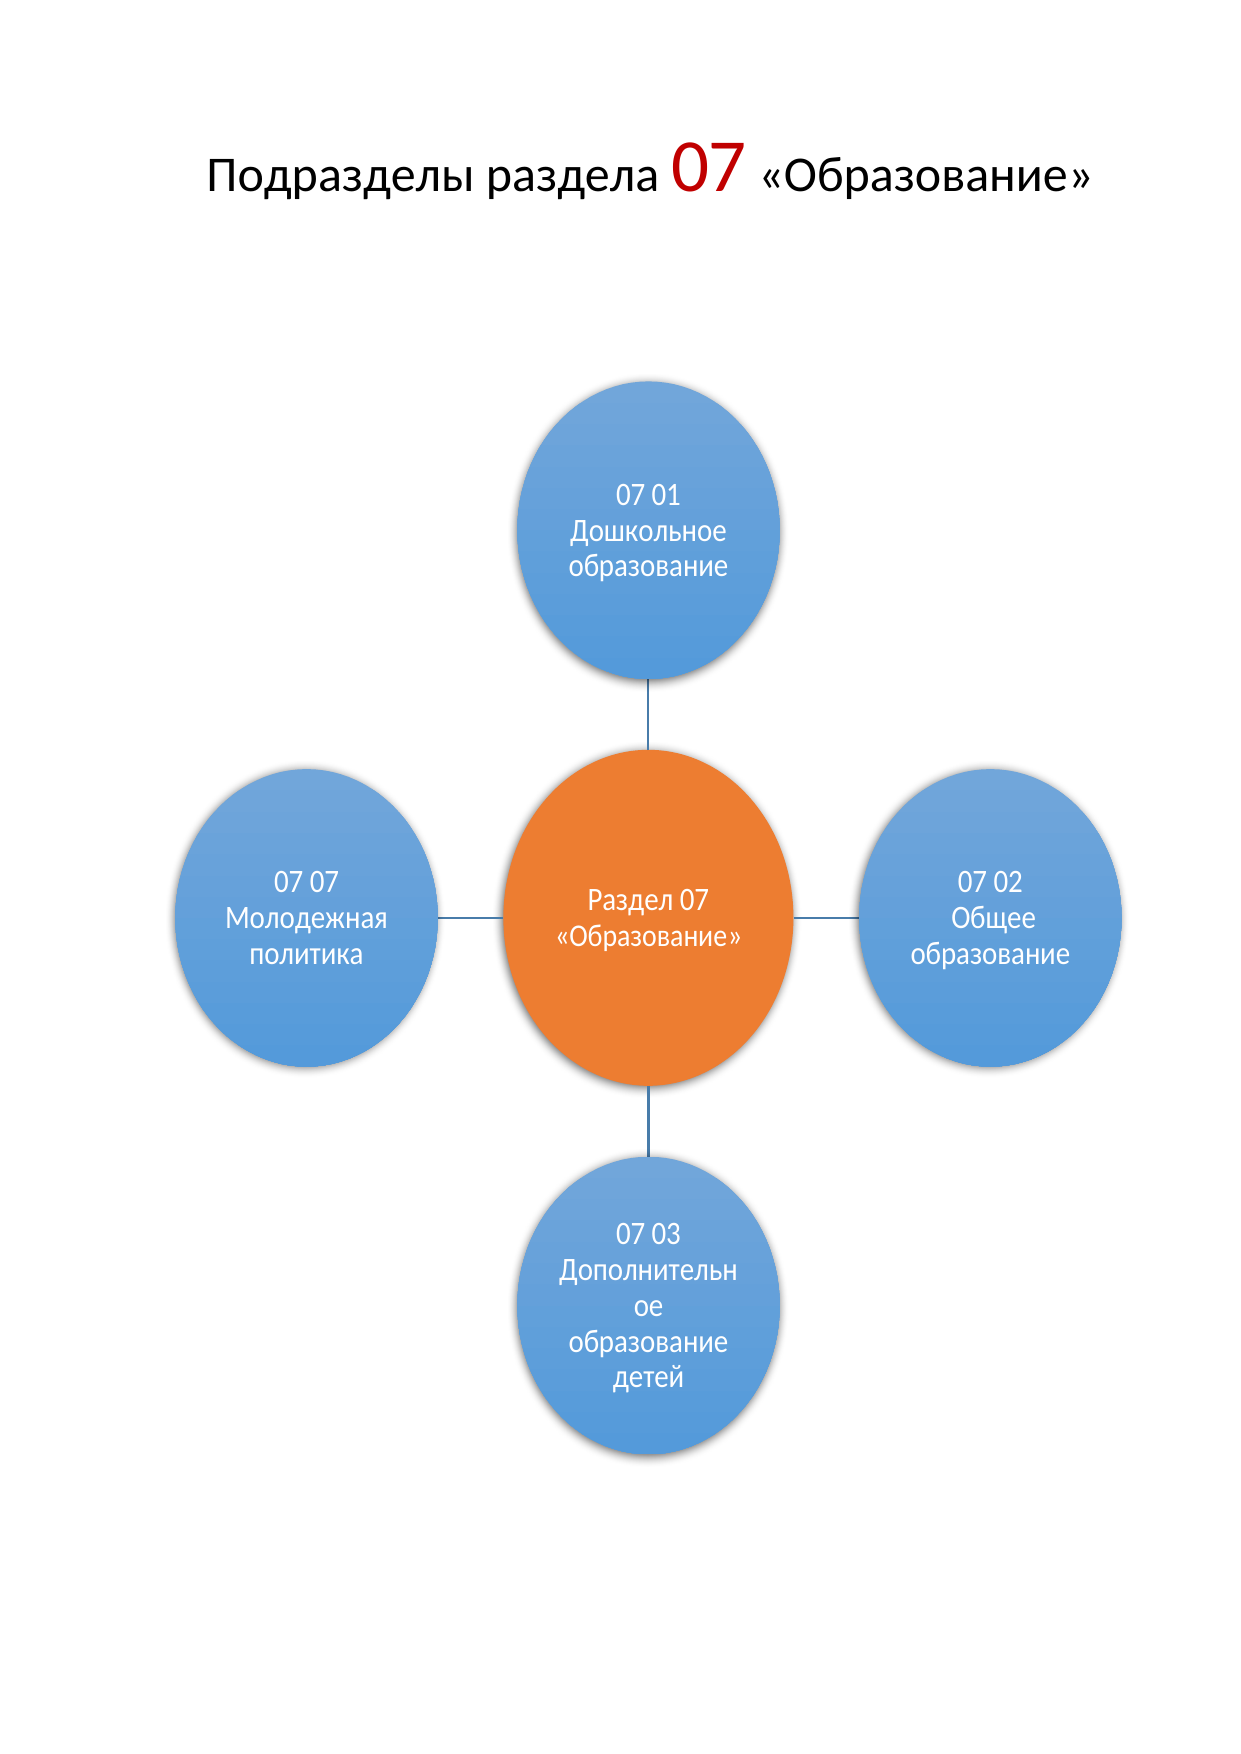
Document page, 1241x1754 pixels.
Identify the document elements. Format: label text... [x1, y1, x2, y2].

list Подразделы раздела 07 «Образование» [148, 118, 1152, 210]
